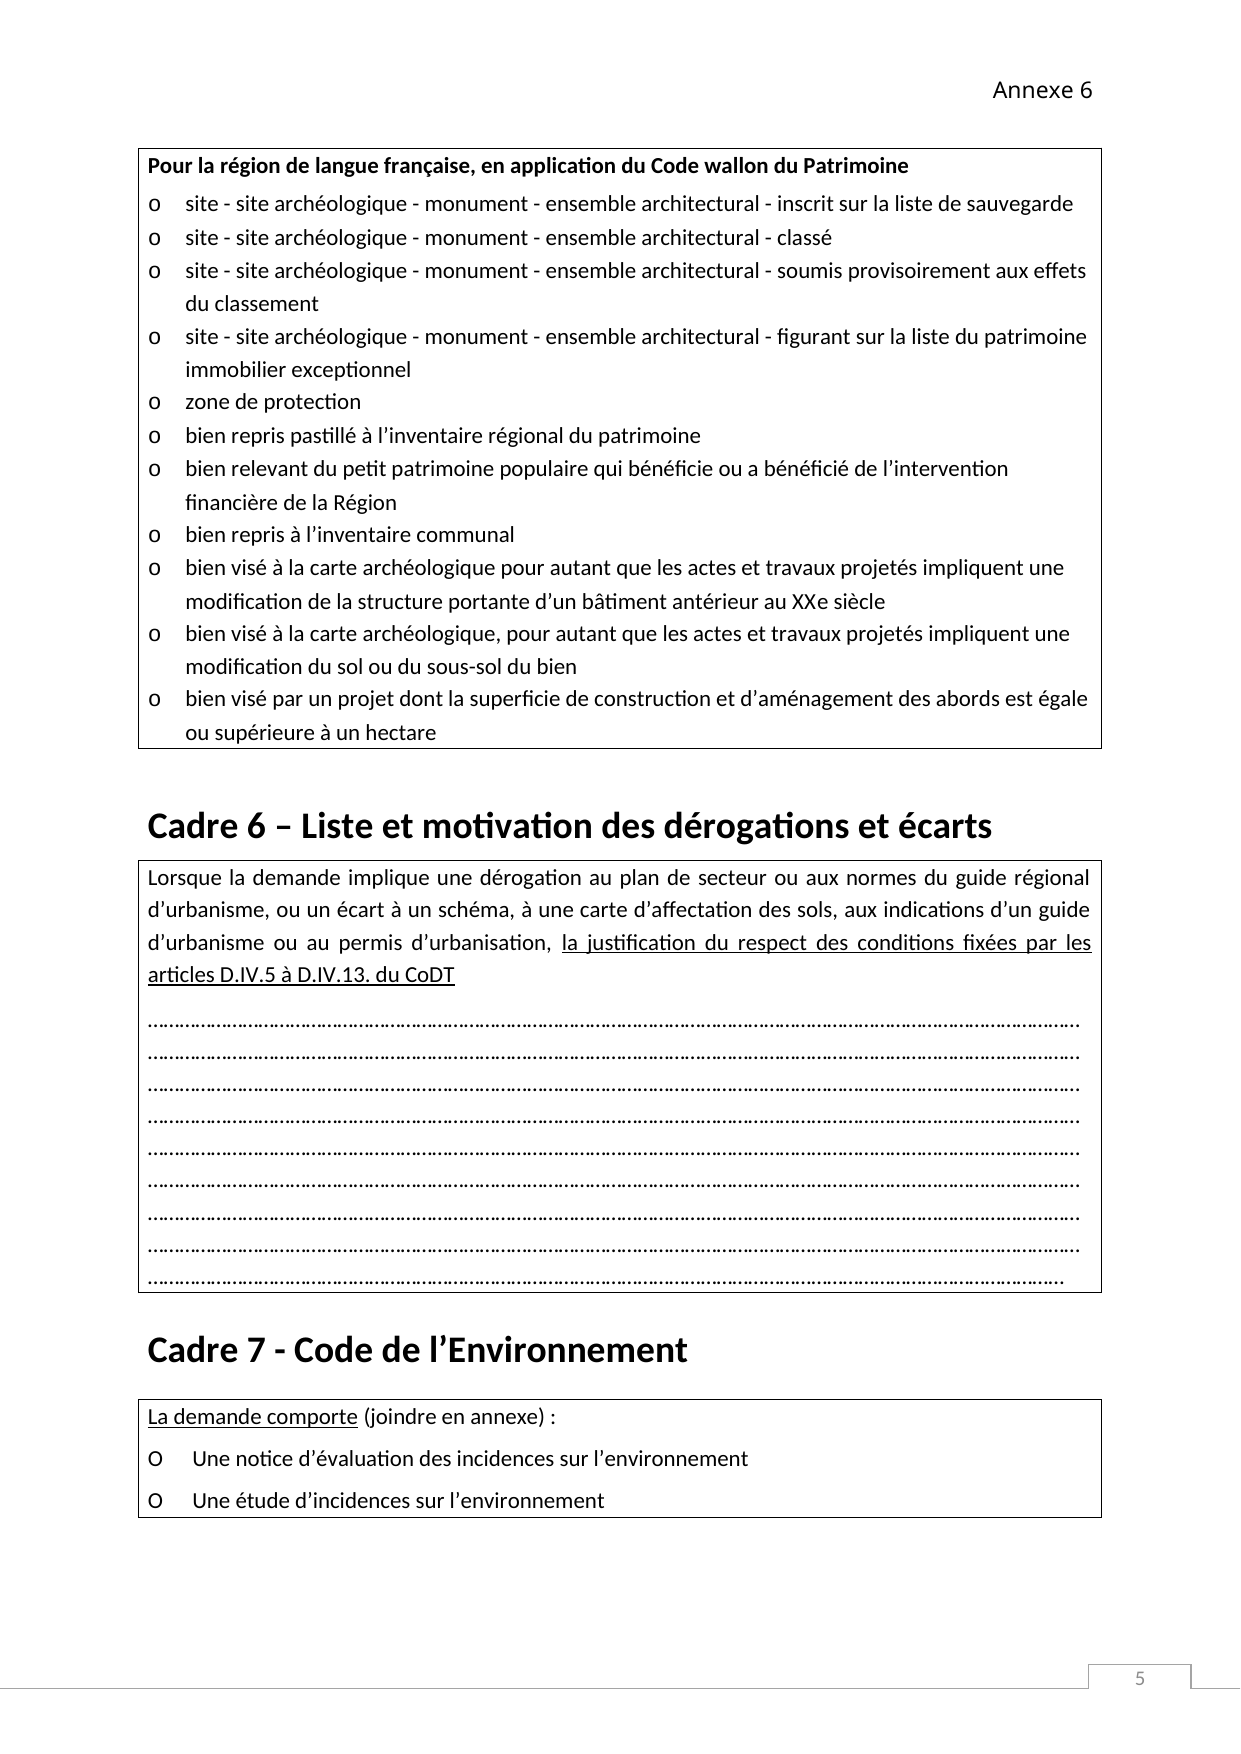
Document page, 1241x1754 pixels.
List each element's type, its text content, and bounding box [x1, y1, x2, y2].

list site - site archéologique - monument - ensemble architectural - soumis provisoirement aux effets du classement [139, 253, 1101, 318]
list site - site archéologique - monument - ensemble architectural - classé [139, 219, 1101, 252]
text Pour la région de langue française, en application du Code wallon du Patrimoine [139, 149, 1101, 179]
list bien visé à la carte archéologique pour autant que les actes et travaux projetés impliquent une modification de la structure portante d’un bâtiment antérieur au XXe siècle [139, 550, 1101, 615]
list bien relevant du petit patrimoine populaire qui bénéficie ou a bénéficié de l’intervention financière de la Région [139, 451, 1101, 516]
text …………………………………………………………………………………………………………………………………………………………………………………………………………………………………………………………………………………………………………………………………………………………………………………………………………………………………………………………………………………………………………………………………………………………………………………………………………………………………………………………………………………………………………………………………………………………………………………………………………………………………………………………………………………………………………………………………………………………………………………………………………………………………………………………………………………………………………………………………………………………………………………………………………………………………………………………………………………………………………………………………………………………………………………………………………………………………………………………………… [139, 1002, 1101, 1292]
text Cadre 7 - Code de l’Environnement [148, 1326, 1093, 1371]
text Lorsque la demande implique une dérogation au plan de secteur ou aux normes du guide régional d’urbanisme, ou un écart à un schéma, à une carte d’affectation des sols, aux indications d’un guide d’urbanisme ou au permis d’urbanisation, la justification du respect des conditions fixées par les articles D.IV.5 à D.IV.13. du CoDT [139, 861, 1101, 988]
text La demande comporte (joindre en annexe) : [139, 1400, 1101, 1431]
list bien repris à l’inventaire communal [139, 517, 1101, 549]
list site - site archéologique - monument - ensemble architectural - figurant sur la liste du patrimoine immobilier exceptionnel [139, 319, 1101, 383]
list zone de protection [139, 384, 1101, 416]
text O Une étude d’incidences sur l’environnement [139, 1483, 1101, 1517]
list bien visé par un projet dont la superficie de construction et d’aménagement des abords est égale ou supérieure à un hectare [139, 681, 1101, 748]
list bien visé à la carte archéologique, pour autant que les actes et travaux projetés impliquent une modification du sol ou du sous-sol du bien [139, 616, 1101, 680]
list site - site archéologique - monument - ensemble architectural - inscrit sur la liste de sauvegarde [139, 186, 1101, 218]
list bien repris pastillé à l’inventaire régional du patrimoine [139, 418, 1101, 450]
text O Une notice d’évaluation des incidences sur l’environnement [139, 1441, 1101, 1472]
text Cadre 6 – Liste et motivation des dérogations et écarts [148, 802, 1093, 848]
